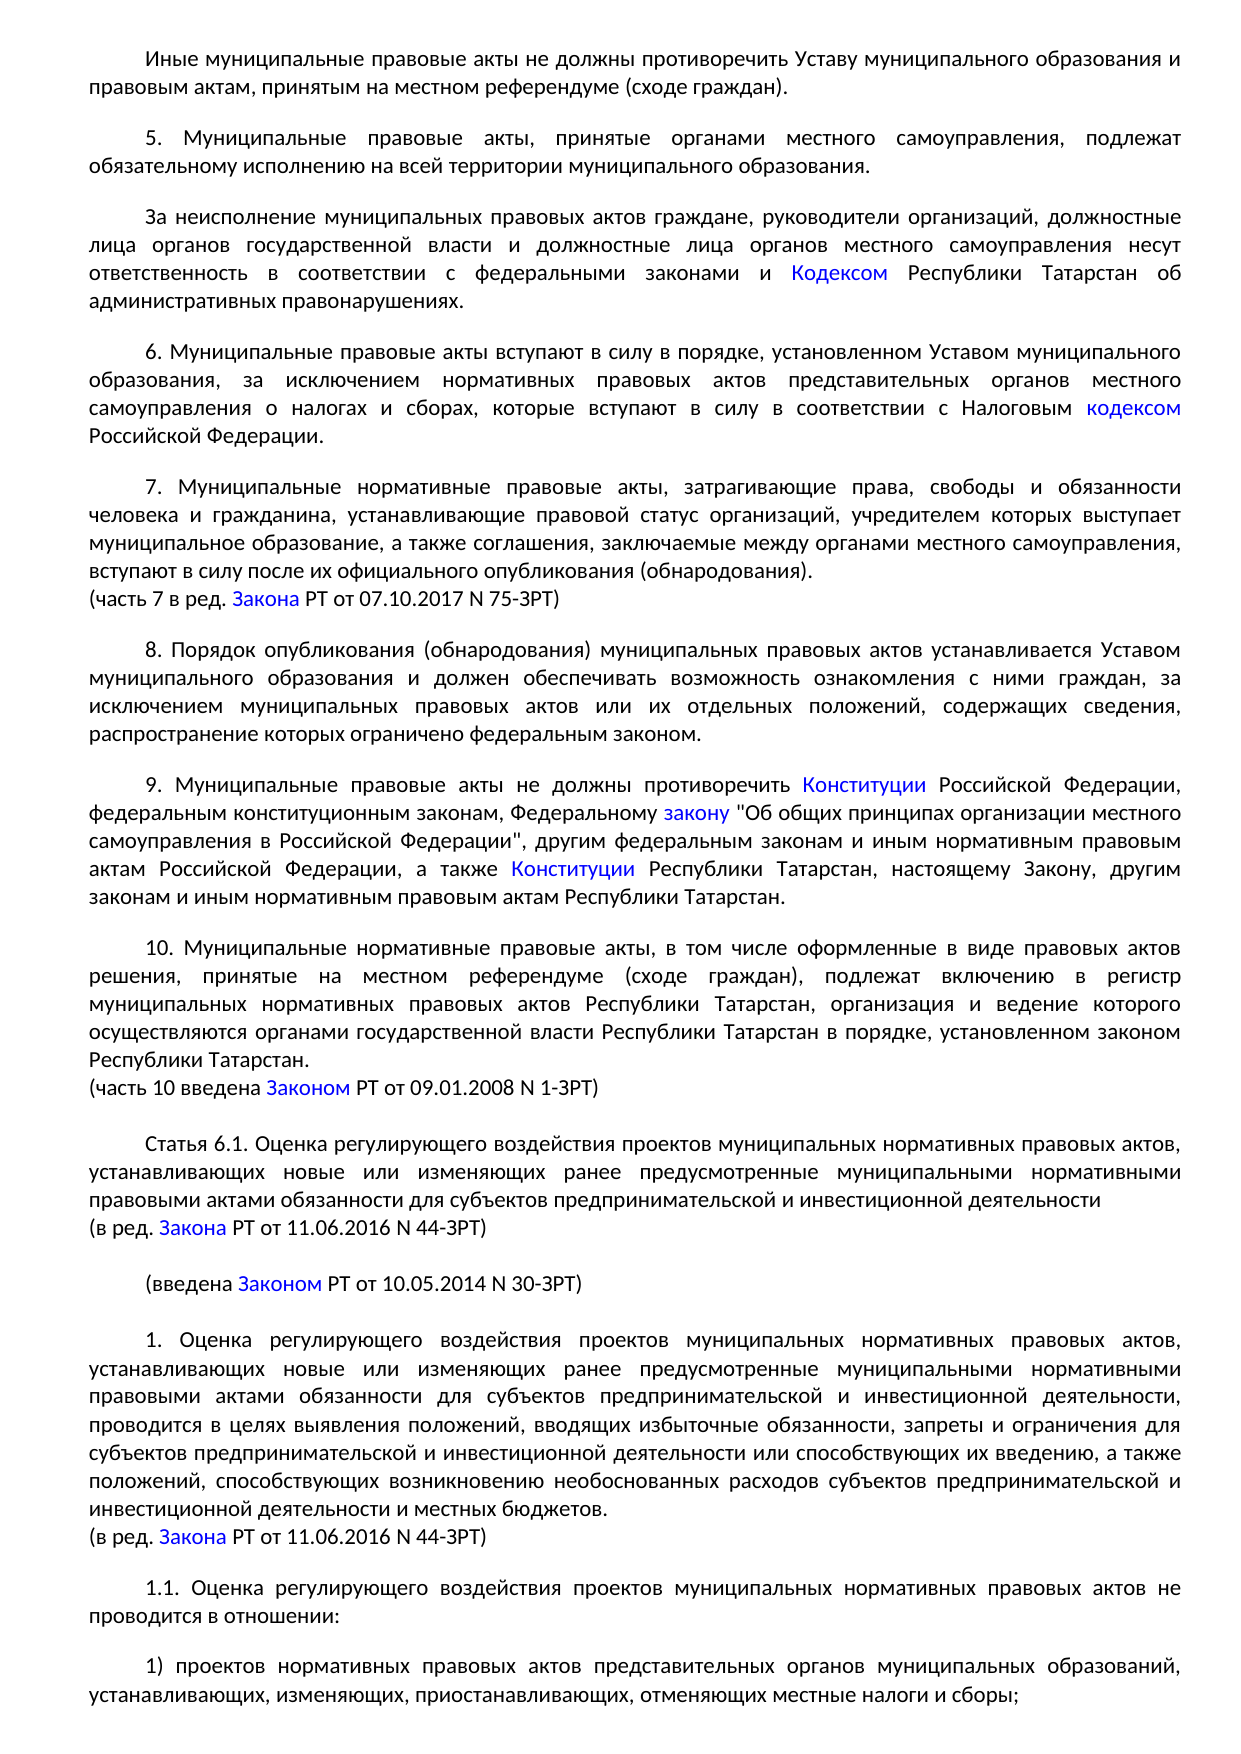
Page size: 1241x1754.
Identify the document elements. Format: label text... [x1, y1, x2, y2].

text 10. Муниципальные нормативные правовые акты, в том числе оформленные в виде правовых актов решения, принятые на местном референдуме (сходе граждан), подлежат включению в регистр муниципальных нормативных правовых актов Республики Татарстан, организация и ведение которого осуществляются органами государственной власти Республики Татарстан в порядке, установленном законом Республики Татарстан. [89, 933, 1181, 1073]
text 9. Муниципальные правовые акты не должны противоречить Конституции Российской Федерации, федеральным конституционным законам, Федеральному закону "Об общих принципах организации местного самоуправления в Российской Федерации", другим федеральным законам и иным нормативным правовым актам Российской Федерации, а также Конституции Республики Татарстан, настоящему Закону, другим законам и иным нормативным правовым актам Республики Татарстан. [89, 770, 1181, 910]
text 6. Муниципальные правовые акты вступают в силу в порядке, установленном Уставом муниципального образования, за исключением нормативных правовых актов представительных органов местного самоуправления о налогах и сборах, которые вступают в силу в соответствии с Налоговым кодексом Российской Федерации. [89, 337, 1181, 449]
text Статья 6.1. Оценка регулирующего воздействия проектов муниципальных нормативных правовых актов, устанавливающих новые или изменяющих ранее предусмотренные муниципальными нормативными правовыми актами обязанности для субъектов предпринимательской и инвестиционной деятельности [89, 1129, 1181, 1213]
text (часть 7 в ред. Закона РТ от 07.10.2017 N 75-ЗРТ) [89, 584, 1181, 612]
text 1.1. Оценка регулирующего воздействия проектов муниципальных нормативных правовых актов не проводится в отношении: [89, 1573, 1181, 1629]
text (в ред. Закона РТ от 11.06.2016 N 44-ЗРТ) [89, 1213, 1181, 1242]
text 1) проектов нормативных правовых актов представительных органов муниципальных образований, устанавливающих, изменяющих, приостанавливающих, отменяющих местные налоги и сборы; [89, 1652, 1181, 1708]
text За неисполнение муниципальных правовых актов граждане, руководители организаций, должностные лица органов государственной власти и должностные лица органов местного самоуправления несут ответственность в соответствии с федеральными законами и Кодексом Республики Татарстан об административных правонарушениях. [89, 202, 1181, 314]
text Иные муниципальные правовые акты не должны противоречить Уставу муниципального образования и правовым актам, принятым на местном референдуме (сходе граждан). [89, 44, 1181, 100]
text 8. Порядок опубликования (обнародования) муниципальных правовых актов устанавливается Уставом муниципального образования и должен обеспечивать возможность ознакомления с ними граждан, за исключением муниципальных правовых актов или их отдельных положений, содержащих сведения, распространение которых ограничено федеральным законом. [89, 635, 1181, 747]
text 1. Оценка регулирующего воздействия проектов муниципальных нормативных правовых актов, устанавливающих новые или изменяющих ранее предусмотренные муниципальными нормативными правовыми актами обязанности для субъектов предпринимательской и инвестиционной деятельности, проводится в целях выявления положений, вводящих избыточные обязанности, запреты и ограничения для субъектов предпринимательской и инвестиционной деятельности или способствующих их введению, а также положений, способствующих возникновению необоснованных расходов субъектов предпринимательской и инвестиционной деятельности и местных бюджетов. [89, 1326, 1181, 1522]
text (часть 10 введена Законом РТ от 09.01.2008 N 1-ЗРТ) [89, 1073, 1181, 1101]
text (в ред. Закона РТ от 11.06.2016 N 44-ЗРТ) [89, 1522, 1181, 1550]
text (введена Законом РТ от 10.05.2014 N 30-ЗРТ) [89, 1269, 1181, 1298]
text 5. Муниципальные правовые акты, принятые органами местного самоуправления, подлежат обязательному исполнению на всей территории муниципального образования. [89, 123, 1181, 179]
text 7. Муниципальные нормативные правовые акты, затрагивающие права, свободы и обязанности человека и гражданина, устанавливающие правовой статус организаций, учредителем которых выступает муниципальное образование, а также соглашения, заключаемые между органами местного самоуправления, вступают в силу после их официального опубликования (обнародования). [89, 472, 1181, 584]
